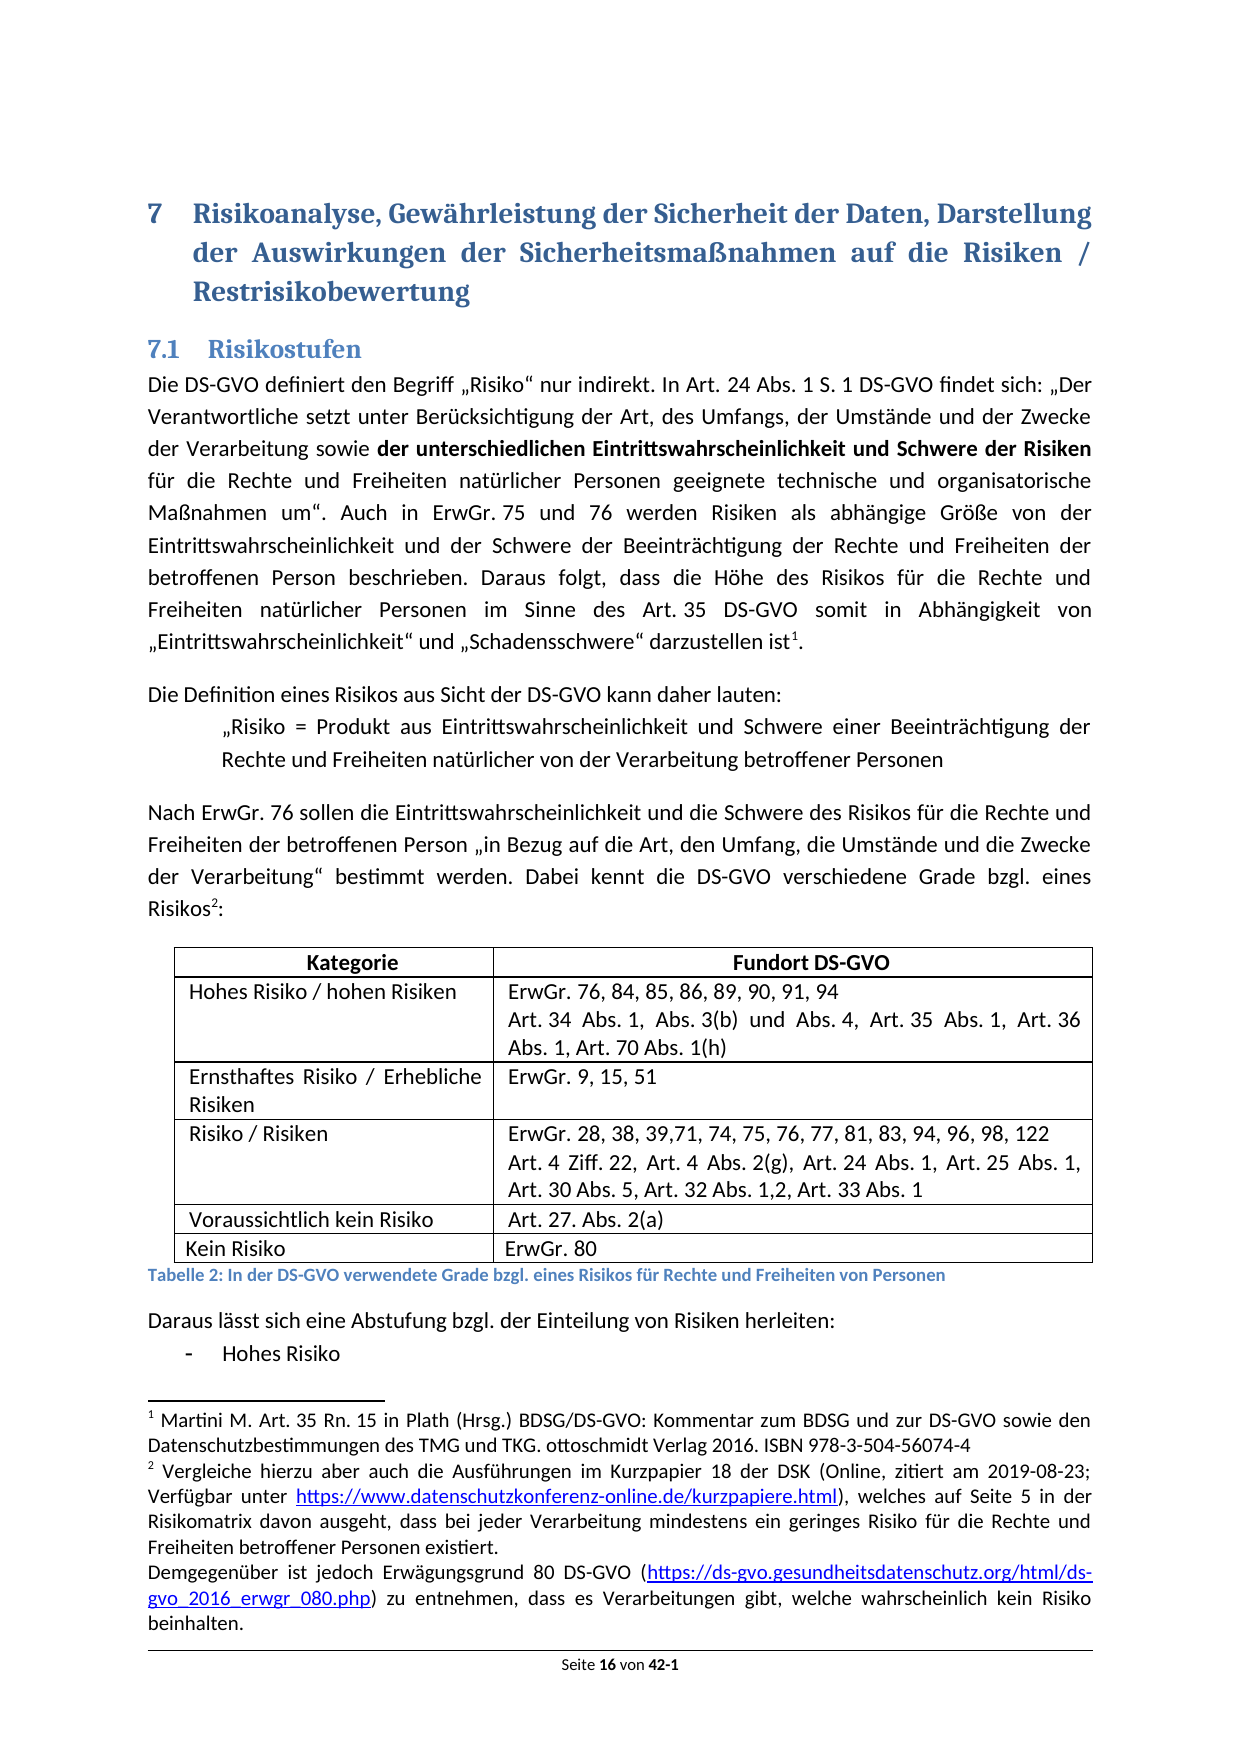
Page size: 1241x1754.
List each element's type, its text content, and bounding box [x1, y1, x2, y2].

table_cell Art. 27. Abs. 2(a) [494, 1205, 1092, 1233]
table_cell Ernsthaftes Risiko / Erhebliche Risiken [175, 1063, 493, 1118]
table_cell ErwGr. 80 [494, 1234, 1092, 1262]
text Die DS-GVO definiert den Begriff „Risiko“ nur indirekt. In Art. 24 Abs. 1 S. 1 DS-GVO findet sich: „Der Verantwortliche setzt unter Berücksichtigung der Art, des Umfangs, der Umstände und der Zwecke der Verarbeitung sowie der unterschiedlichen Eintrittswahrscheinlichkeit und Schwere der Risiken für die Rechte und Freiheiten natürlicher Personen geeignete technische und organisatorische Maßnahmen um“. Auch in ErwGr. 75 und 76 werden Risiken als abhängige Größe von der Eintrittswahrscheinlichkeit und der Schwere der Beeinträchtigung der Rechte und Freiheiten der betroffenen Person beschrieben. Daraus folgt, dass die Höhe des Risikos für die Rechte und Freiheiten natürlicher Personen im Sinne des Art. 35 DS-GVO somit in Abhängigkeit von „Eintrittswahrscheinlichkeit“ und „Schadensschwere“ darzustellen ist. [148, 370, 1093, 655]
subtitle Risikoanalyse, Gewährleistung der Sicherheit der Daten, Darstellung der Auswirkungen der Sicherheitsmaßnahmen auf die Risiken / Restrisikobewertung [148, 198, 1093, 308]
table_cell Hohes Risiko / hohen Risiken [175, 978, 493, 1061]
table_cell ErwGr. 28, 38, 39,71, 74, 75, 76, 77, 81, 83, 94, 96, 98, 122 Art. 4 Ziff. 22, Art. 4 Abs. 2(g), Art. 24 Abs. 1, Art. 25 Abs. 1, Art. 30 Abs. 5, Art. 32 Abs. 1,2, Art. 33 Abs. 1 [494, 1120, 1092, 1204]
text Nach ErwGr. 76 sollen die Eintrittswahrscheinlichkeit und die Schwere des Risikos für die Rechte und Freiheiten der betroffenen Person „in Bezug auf die Art, den Umfang, die Umstände und die Zwecke der Verarbeitung“ bestimmt werden. Dabei kennt die DS-GVO verschiedene Grade bzgl. eines Risikos: [148, 798, 1093, 922]
table_cell Kein Risiko [175, 1234, 493, 1262]
table_cell ErwGr. 76, 84, 85, 86, 89, 90, 91, 94 Art. 34 Abs. 1, Abs. 3(b) und Abs. 4, Art. 35 Abs. 1, Art. 36 Abs. 1, Art. 70 Abs. 1(h) [494, 978, 1092, 1061]
table_cell Voraussichtlich kein Risiko [175, 1205, 493, 1233]
table_header Kategorie [175, 948, 493, 976]
table_cell ErwGr. 9, 15, 51 [494, 1063, 1092, 1118]
text Die Definition eines Risikos aus Sicht der DS-GVO kann daher lauten: [148, 680, 1093, 708]
table_cell Risiko / Risiken [175, 1120, 493, 1204]
table_header Fundort DS-GVO [494, 948, 1092, 976]
text „Risiko = Produkt aus Eintrittswahrscheinlichkeit und Schwere einer Beeinträchtigung der Rechte und Freiheiten natürlicher von der Verarbeitung betroffener Personen [221, 712, 1093, 773]
subtitle Risikostufen [148, 334, 1093, 365]
text Daraus lässt sich eine Abstufung bzgl. der Einteilung von Risiken herleiten: [148, 1307, 1093, 1334]
list Hohes Risiko [185, 1339, 1093, 1367]
